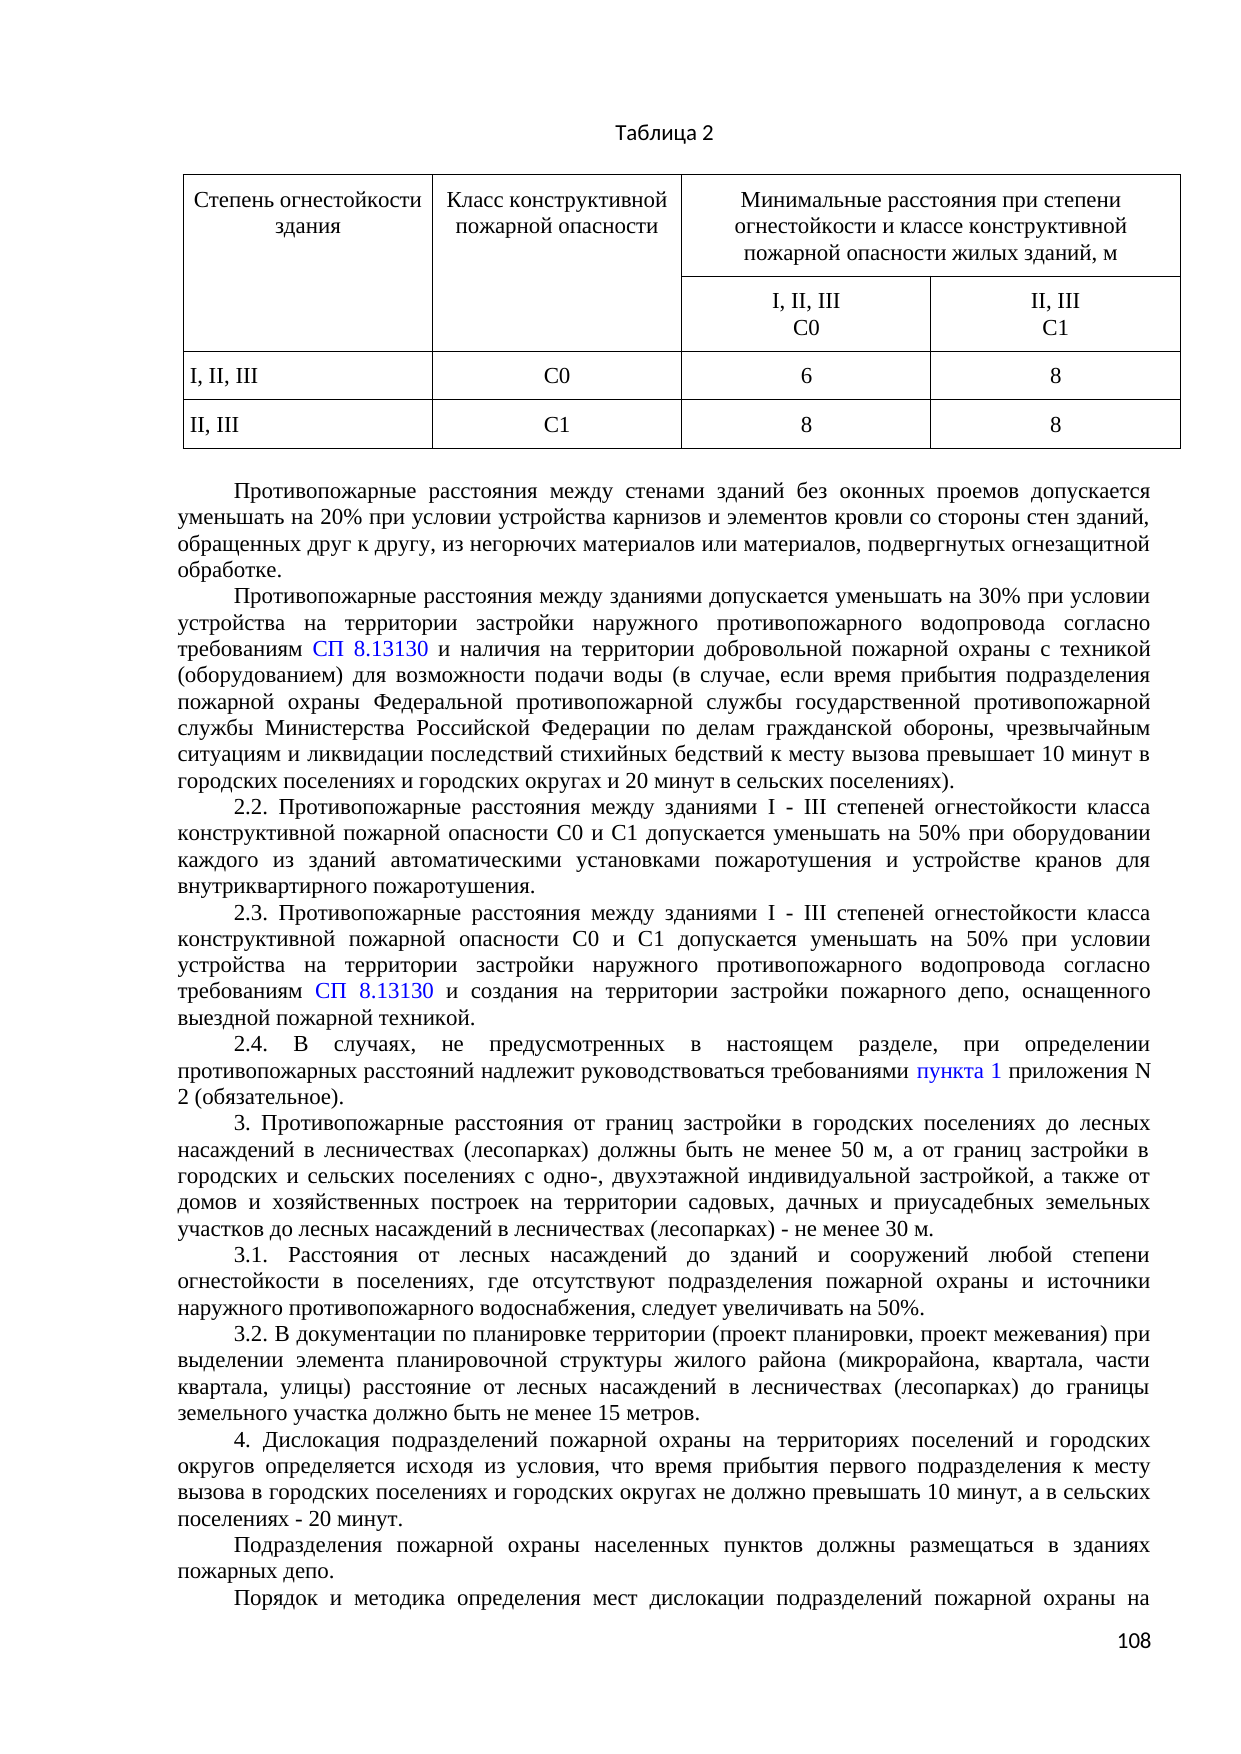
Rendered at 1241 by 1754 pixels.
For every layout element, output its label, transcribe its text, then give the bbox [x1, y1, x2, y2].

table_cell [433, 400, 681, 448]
text 2.3. Противопожарные расстояния между зданиями I - III степеней огнестойкости класса конструктивной пожарной опасности C0 и C1 допускается уменьшать на 50% при условии устройства на территории застройки наружного противопожарного водопровода согласно требованиям СП 8.13130 и создания на территории застройки пожарного депо, оснащенного выездной пожарной техникой. [177, 898, 1152, 1030]
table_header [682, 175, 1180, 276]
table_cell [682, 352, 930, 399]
text 3.1. Расстояния от лесных насаждений до зданий и сооружений любой степени огнестойкости в поселениях, где отсутствуют подразделения пожарной охраны и источники наружного противопожарного водоснабжения, следует увеличивать на 50%. [177, 1241, 1152, 1320]
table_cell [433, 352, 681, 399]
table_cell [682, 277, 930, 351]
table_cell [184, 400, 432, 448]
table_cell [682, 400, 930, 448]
text 3. Противопожарные расстояния от границ застройки в городских поселениях до лесных насаждений в лесничествах (лесопарках) должны быть не менее 50 м, а от границ застройки в городских и сельских поселениях с одно-, двухэтажной индивидуальной застройкой, а также от домов и хозяйственных построек на территории садовых, дачных и приусадебных земельных участков до лесных насаждений в лесничествах (лесопарках) - не менее 30 м. [177, 1109, 1152, 1241]
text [177, 1584, 1152, 1610]
text 2.2. Противопожарные расстояния между зданиями I - III степеней огнестойкости класса конструктивной пожарной опасности C0 и C1 допускается уменьшать на 50% при оборудовании каждого из зданий автоматическими установками пожаротушения и устройстве кранов для внутриквартирного пожаротушения. [177, 793, 1152, 898]
text Подразделения пожарной охраны населенных пунктов должны размещаться в зданиях пожарных депо. [177, 1531, 1152, 1584]
text 3.2. В документации по планировке территории (проект планировки, проект межевания) при выделении элемента планировочной структуры жилого района (микрорайона, квартала, части квартала, улицы) расстояние от лесных насаждений в лесничествах (лесопарках) до границы земельного участка должно быть не менее 15 метров. [177, 1320, 1152, 1426]
text 2.4. В случаях, не предусмотренных в настоящем разделе, при определении противопожарных расстояний надлежит руководствоваться требованиями пункта 1 приложения N 2 (обязательное). [177, 1030, 1152, 1109]
text Противопожарные расстояния между стенами зданий без оконных проемов допускается уменьшать на 20% при условии устройства карнизов и элементов кровли со стороны стен зданий, обращенных друг к другу, из негорючих материалов или материалов, подвергнутых огнезащитной обработке. [177, 477, 1152, 582]
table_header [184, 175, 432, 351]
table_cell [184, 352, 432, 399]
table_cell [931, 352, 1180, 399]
text Таблица 2 [177, 118, 1152, 146]
text 4. Дислокация подразделений пожарной охраны на территориях поселений и городских округов определяется исходя из условия, что время прибытия первого подразделения к месту вызова в городских поселениях и городских округах не должно превышать 10 минут, а в сельских поселениях - 20 минут. [177, 1426, 1152, 1531]
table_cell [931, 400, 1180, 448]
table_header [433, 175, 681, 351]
text Противопожарные расстояния между зданиями допускается уменьшать на 30% при условии устройства на территории застройки наружного противопожарного водопровода согласно требованиям СП 8.13130 и наличия на территории добровольной пожарной охраны с техникой (оборудованием) для возможности подачи воды (в случае, если время прибытия подразделения пожарной охраны Федеральной противопожарной службы государственной противопожарной службы Министерства Российской Федерации по делам гражданской обороны, чрезвычайным ситуациям и ликвидации последствий стихийных бедствий к месту вызова превышает 10 минут в городских поселениях и городских округах и 20 минут в сельских поселениях). [177, 582, 1152, 793]
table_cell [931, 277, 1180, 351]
